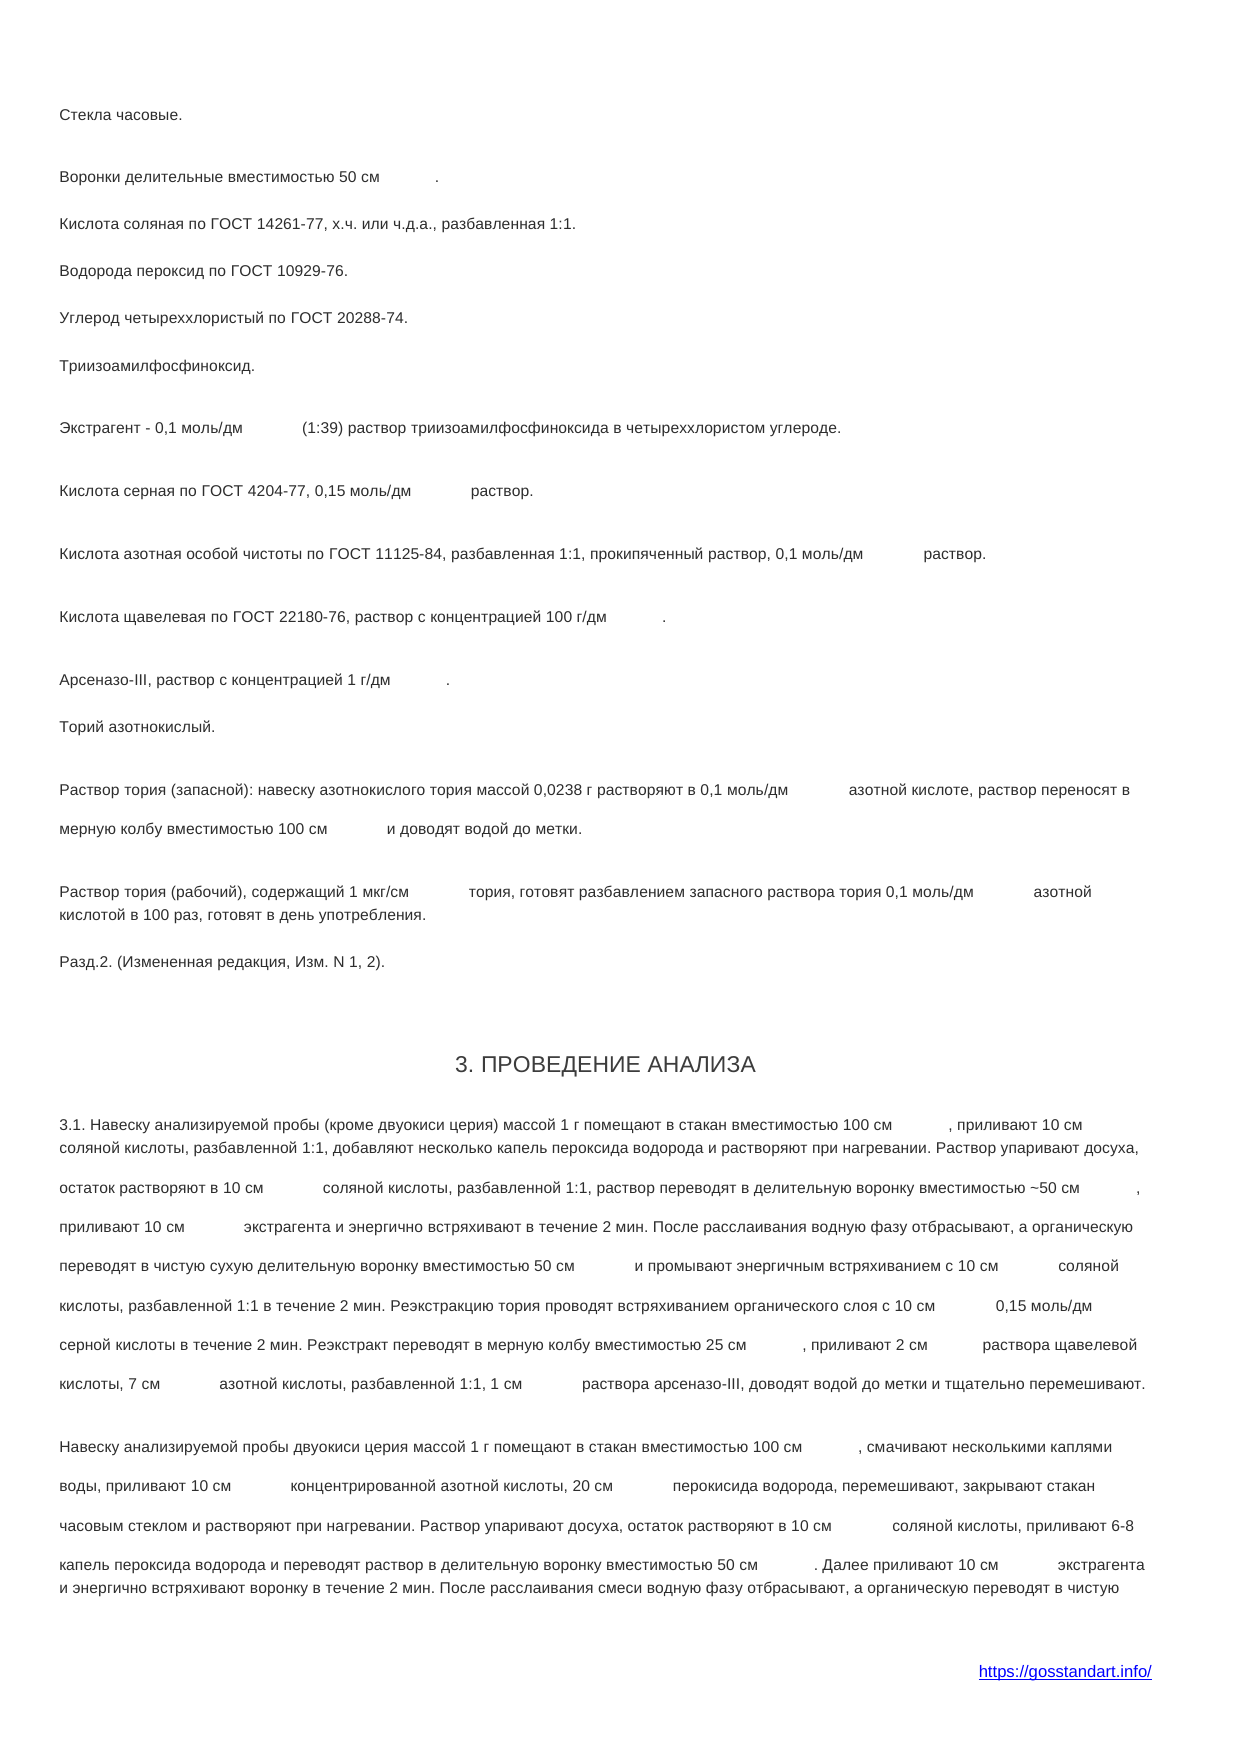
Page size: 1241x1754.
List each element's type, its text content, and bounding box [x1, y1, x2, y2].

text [59, 100, 1152, 1023]
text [59, 1094, 1152, 1597]
subtitle 3. ПРОВЕДЕНИЕ АНАЛИЗА [59, 1051, 1152, 1078]
